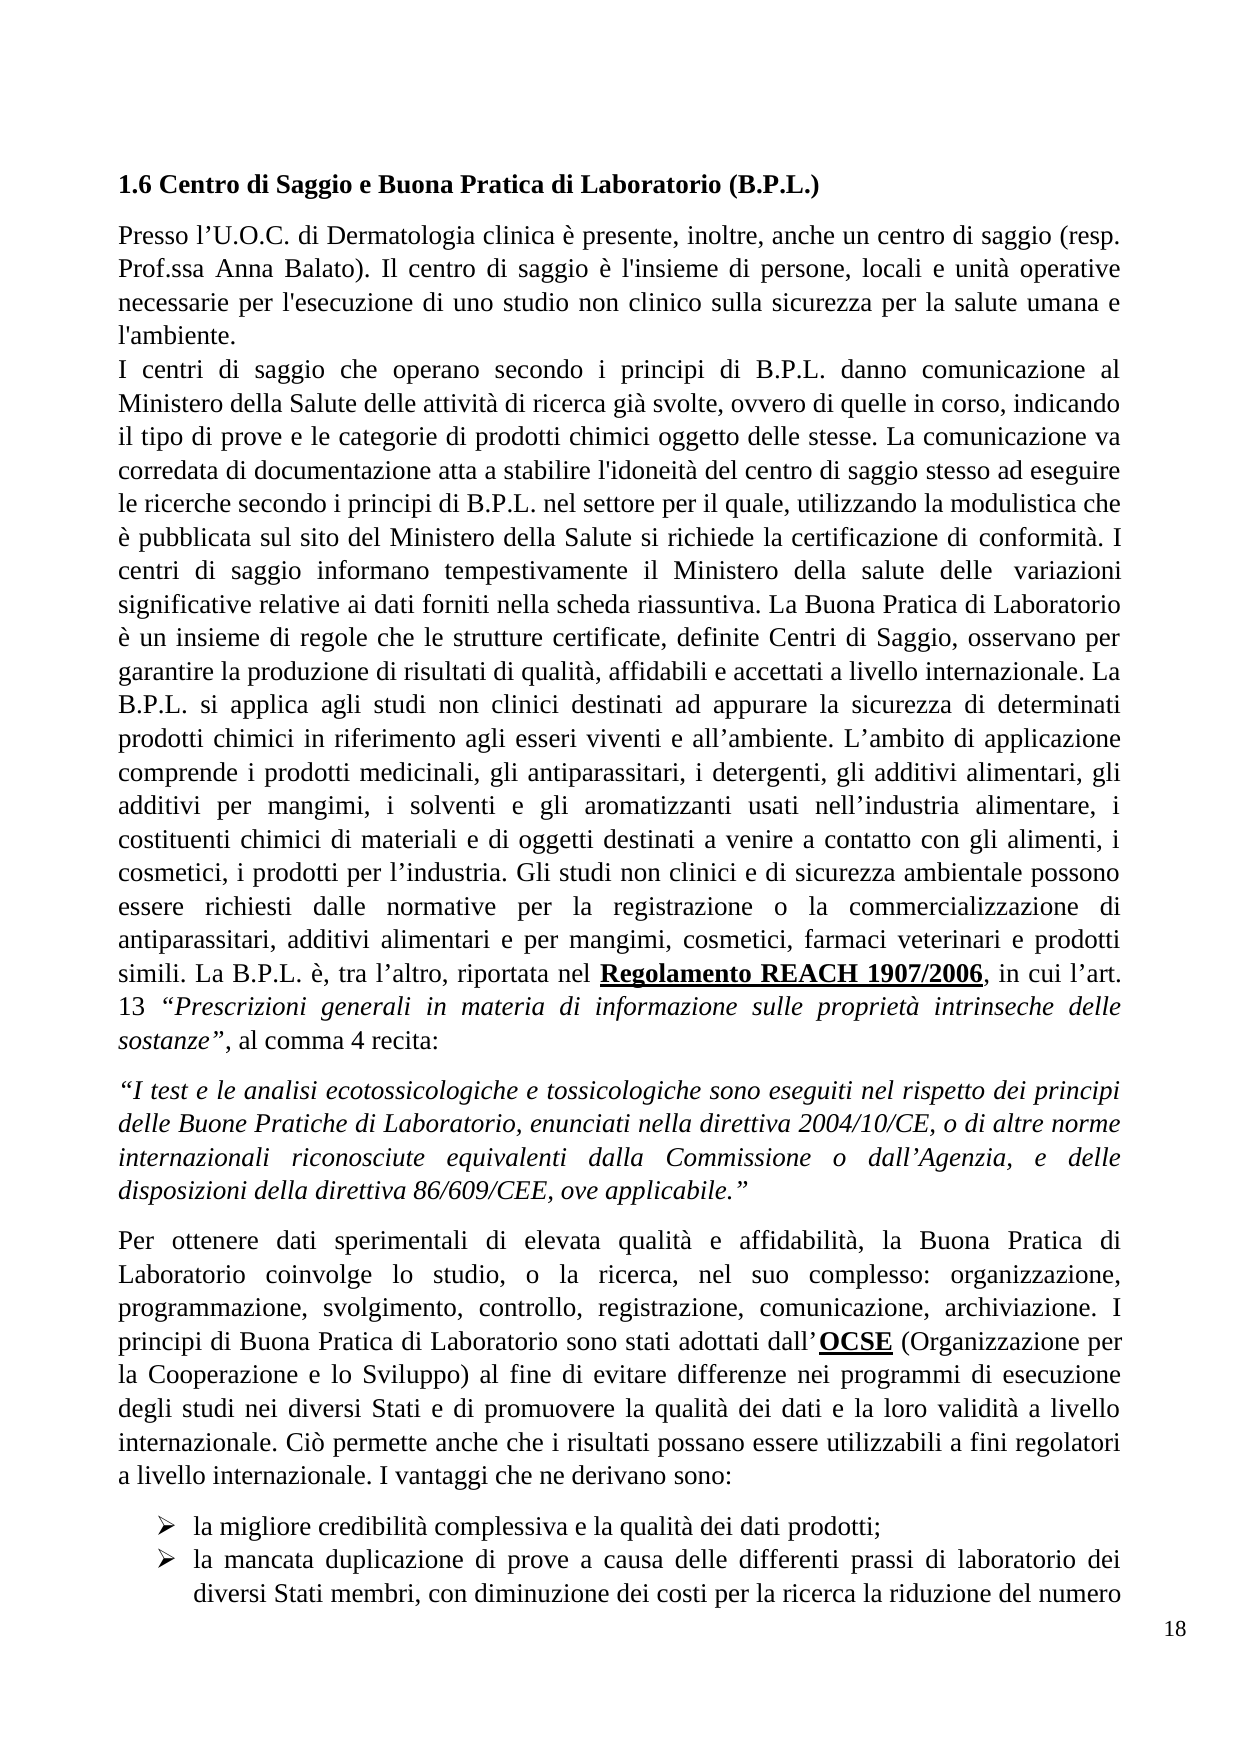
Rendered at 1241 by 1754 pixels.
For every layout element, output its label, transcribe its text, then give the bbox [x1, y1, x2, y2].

text “I test e le analisi ecotossicologiche e tossicologiche sono eseguiti nel rispetto dei principi delle Buone Pratiche di Laboratorio, enunciati nella direttiva 2004/10/CE, o di altre norme internazionali riconosciute equivalenti dalla Commissione o dall’Agenzia, e delle disposizioni della direttiva 86/609/CEE, ove applicabile.” [118, 1074, 1122, 1206]
text Per ottenere dati sperimentali di elevata qualità e affidabilità, la Buona Pratica di Laboratorio coinvolge lo studio, o la ricerca, nel suo complesso: organizzazione, programmazione, svolgimento, controllo, registrazione, comunicazione, archiviazione. I principi di Buona Pratica di Laboratorio sono stati adottati dall’OCSE (Organizzazione per la Cooperazione e lo Sviluppo) al fine di evitare differenze nei programmi di esecuzione degli studi nei diversi Stati e di promuovere la qualità dei dati e la loro validità a livello internazionale. Ciò permette anche che i risultati possano essere utilizzabili a fini regolatori a livello internazionale. I vantaggi che ne derivano sono: [118, 1224, 1122, 1490]
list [156, 1543, 1122, 1608]
subtitle Centro di Saggio e Buona Pratica di Laboratorio (B.P.L.) [118, 169, 1186, 200]
text Presso l’U.O.C. di Dermatologia clinica è presente, inoltre, anche un centro di saggio (resp. Prof.ssa Anna Balato). Il centro di saggio è l'insieme di persone, locali e unità operative necessarie per l'esecuzione di uno studio non clinico sulla sicurezza per la salute umana e l'ambiente. [118, 219, 1122, 351]
text I centri di saggio che operano secondo i principi di B.P.L. danno comunicazione al Ministero della Salute delle attività di ricerca già svolte, ovvero di quelle in corso, indicando il tipo di prove e le categorie di prodotti chimici oggetto delle stesse. La comunicazione va corredata di documentazione atta a stabilire l'idoneità del centro di saggio stesso ad eseguire le ricerche secondo i principi di B.P.L. nel settore per il quale, utilizzando la modulistica che è pubblicata sul sito del Ministero della Salute si richiede la certificazione di conformità. I centri di saggio informano tempestivamente il Ministero della salute delle variazioni significative relative ai dati forniti nella scheda riassuntiva. La Buona Pratica di Laboratorio è un insieme di regole che le strutture certificate, definite Centri di Saggio, osservano per garantire la produzione di risultati di qualità, affidabili e accettati a livello internazionale. La B.P.L. si applica agli studi non clinici destinati ad appurare la sicurezza di determinati prodotti chimici in riferimento agli esseri viventi e all’ambiente. L’ambito di applicazione comprende i prodotti medicinali, gli antiparassitari, i detergenti, gli additivi alimentari, gli additivi per mangimi, i solventi e gli aromatizzanti usati nell’industria alimentare, i costituenti chimici di materiali e di oggetti destinati a venire a contatto con gli alimenti, i cosmetici, i prodotti per l’industria. Gli studi non clinici e di sicurezza ambientale possono essere richiesti dalle normative per la registrazione o la commercializzazione di antiparassitari, additivi alimentari e per mangimi, cosmetici, farmaci veterinari e prodotti simili. La B.P.L. è, tra l’altro, riportata nel Regolamento REACH 1907/2006, in cui l’art. 13 “Prescrizioni generali in materia di informazione sulle proprietà intrinseche delle sostanze”, al comma 4 recita: [118, 353, 1122, 1055]
list la migliore credibilità complessiva e la qualità dei dati prodotti; [156, 1509, 1186, 1541]
